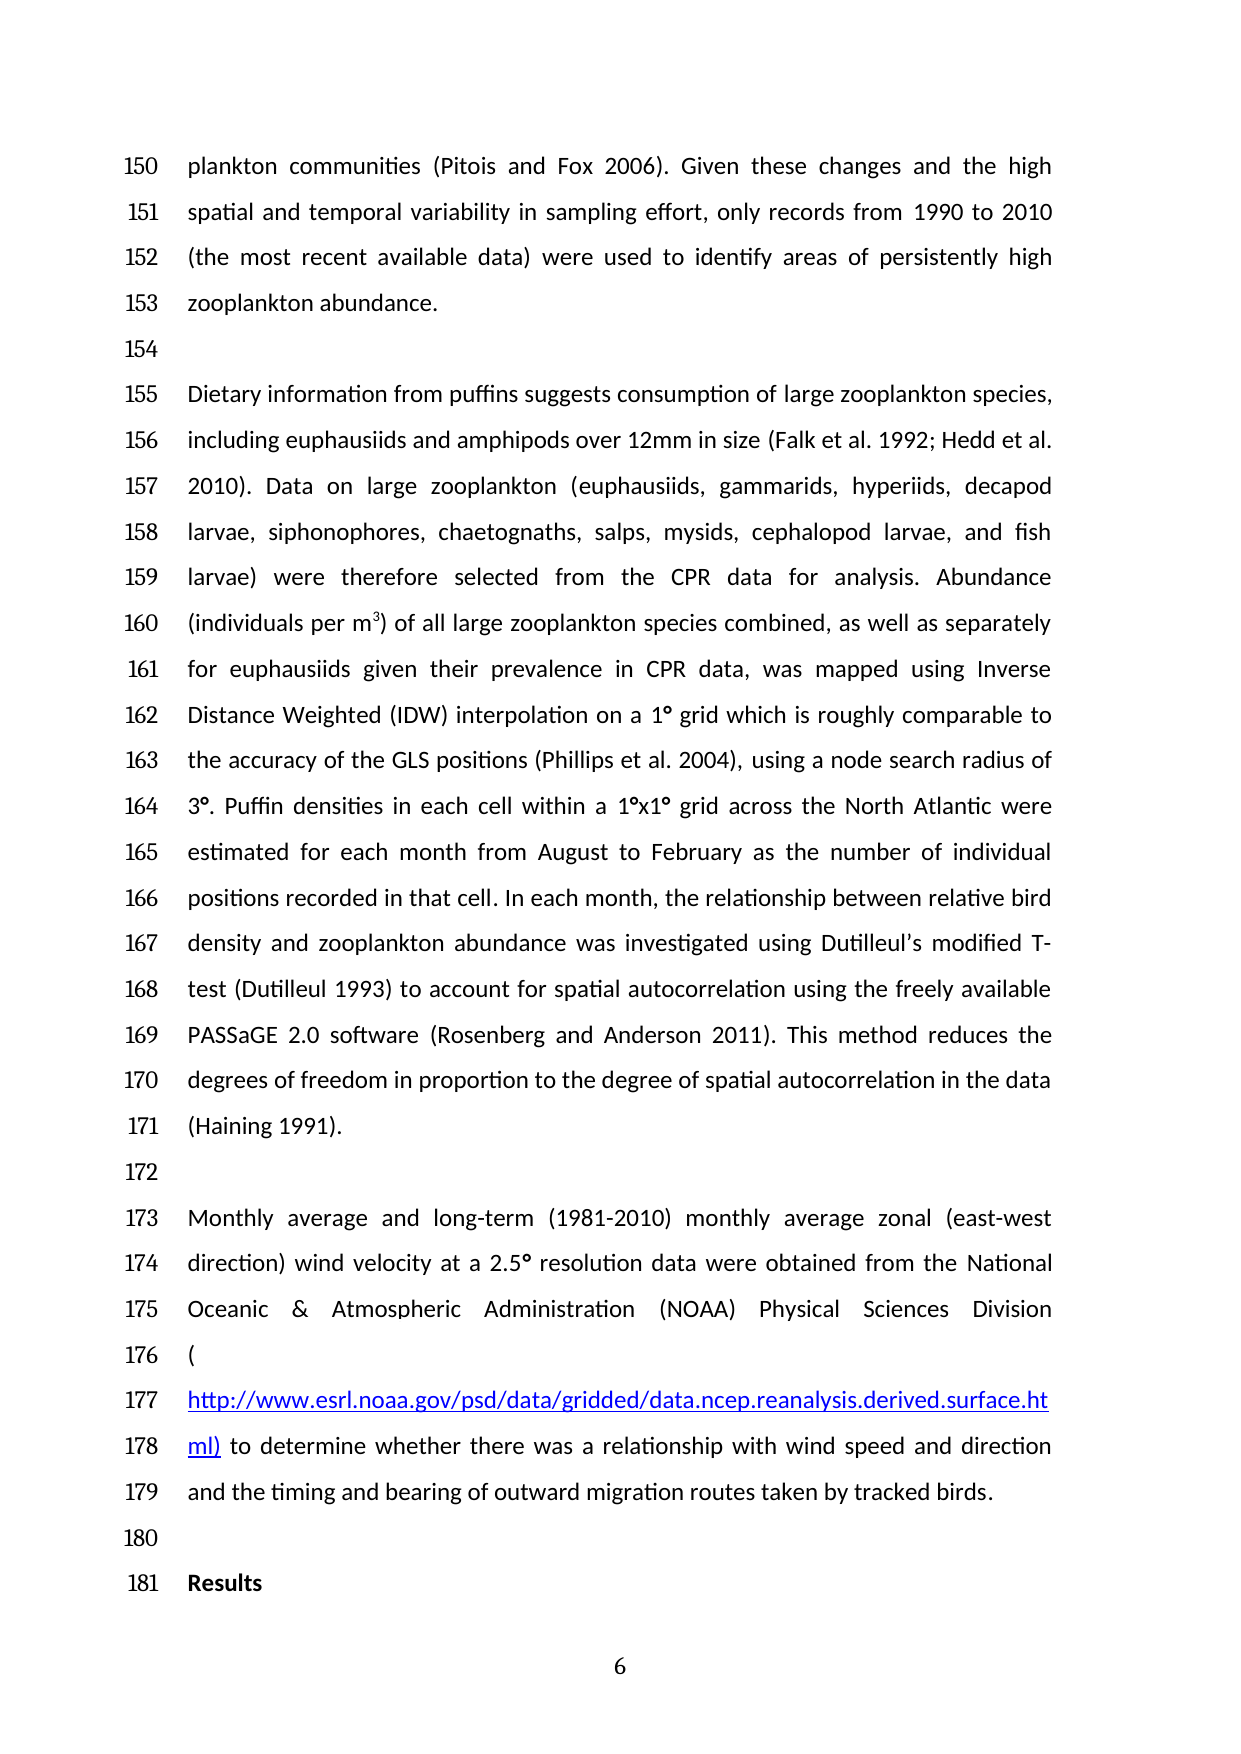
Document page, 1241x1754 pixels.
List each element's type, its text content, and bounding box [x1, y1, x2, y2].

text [187, 150, 1053, 318]
text Results [187, 1568, 1053, 1598]
text Dietary information from puffins suggests consumption of large zooplankton species, including euphausiids and amphipods over 12mm in size (Falk et al. 1992; Hedd et al. 2010). Data on large zooplankton (euphausiids, gammarids, hyperiids, decapod larvae, siphonophores, chaetognaths, salps, mysids, cephalopod larvae, and fish larvae) were therefore selected from the CPR data for analysis. Abundance (individuals per m3) of all large zooplankton species combined, as well as separately for euphausiids given their prevalence in CPR data, was mapped using Inverse Distance Weighted (IDW) interpolation on a 1° grid which is roughly comparable to the accuracy of the GLS positions (Phillips et al. 2004), using a node search radius of 3°. Puffin densities in each cell within a 1°x1° grid across the North Atlantic were estimated for each month from August to February as the number of individual positions recorded in that cell. In each month, the relationship between relative bird density and zooplankton abundance was investigated using Dutilleul’s modified T-test (Dutilleul 1993) to account for spatial autocorrelation using the freely available PASSaGE 2.0 software (Rosenberg and Anderson 2011). This method reduces the degrees of freedom in proportion to the degree of spatial autocorrelation in the data (Haining 1991). [187, 379, 1053, 1141]
text Monthly average and long-term (1981-2010) monthly average zonal (east-west direction) wind velocity at a 2.5° resolution data were obtained from the National Oceanic & Atmospheric Administration (NOAA) Physical Sciences Division (http://www.esrl.noaa.gov/psd/data/gridded/data.ncep.reanalysis.derived.surface.html) to determine whether there was a relationship with wind speed and direction and the timing and bearing of outward migration routes taken by tracked birds. [187, 1202, 1053, 1507]
